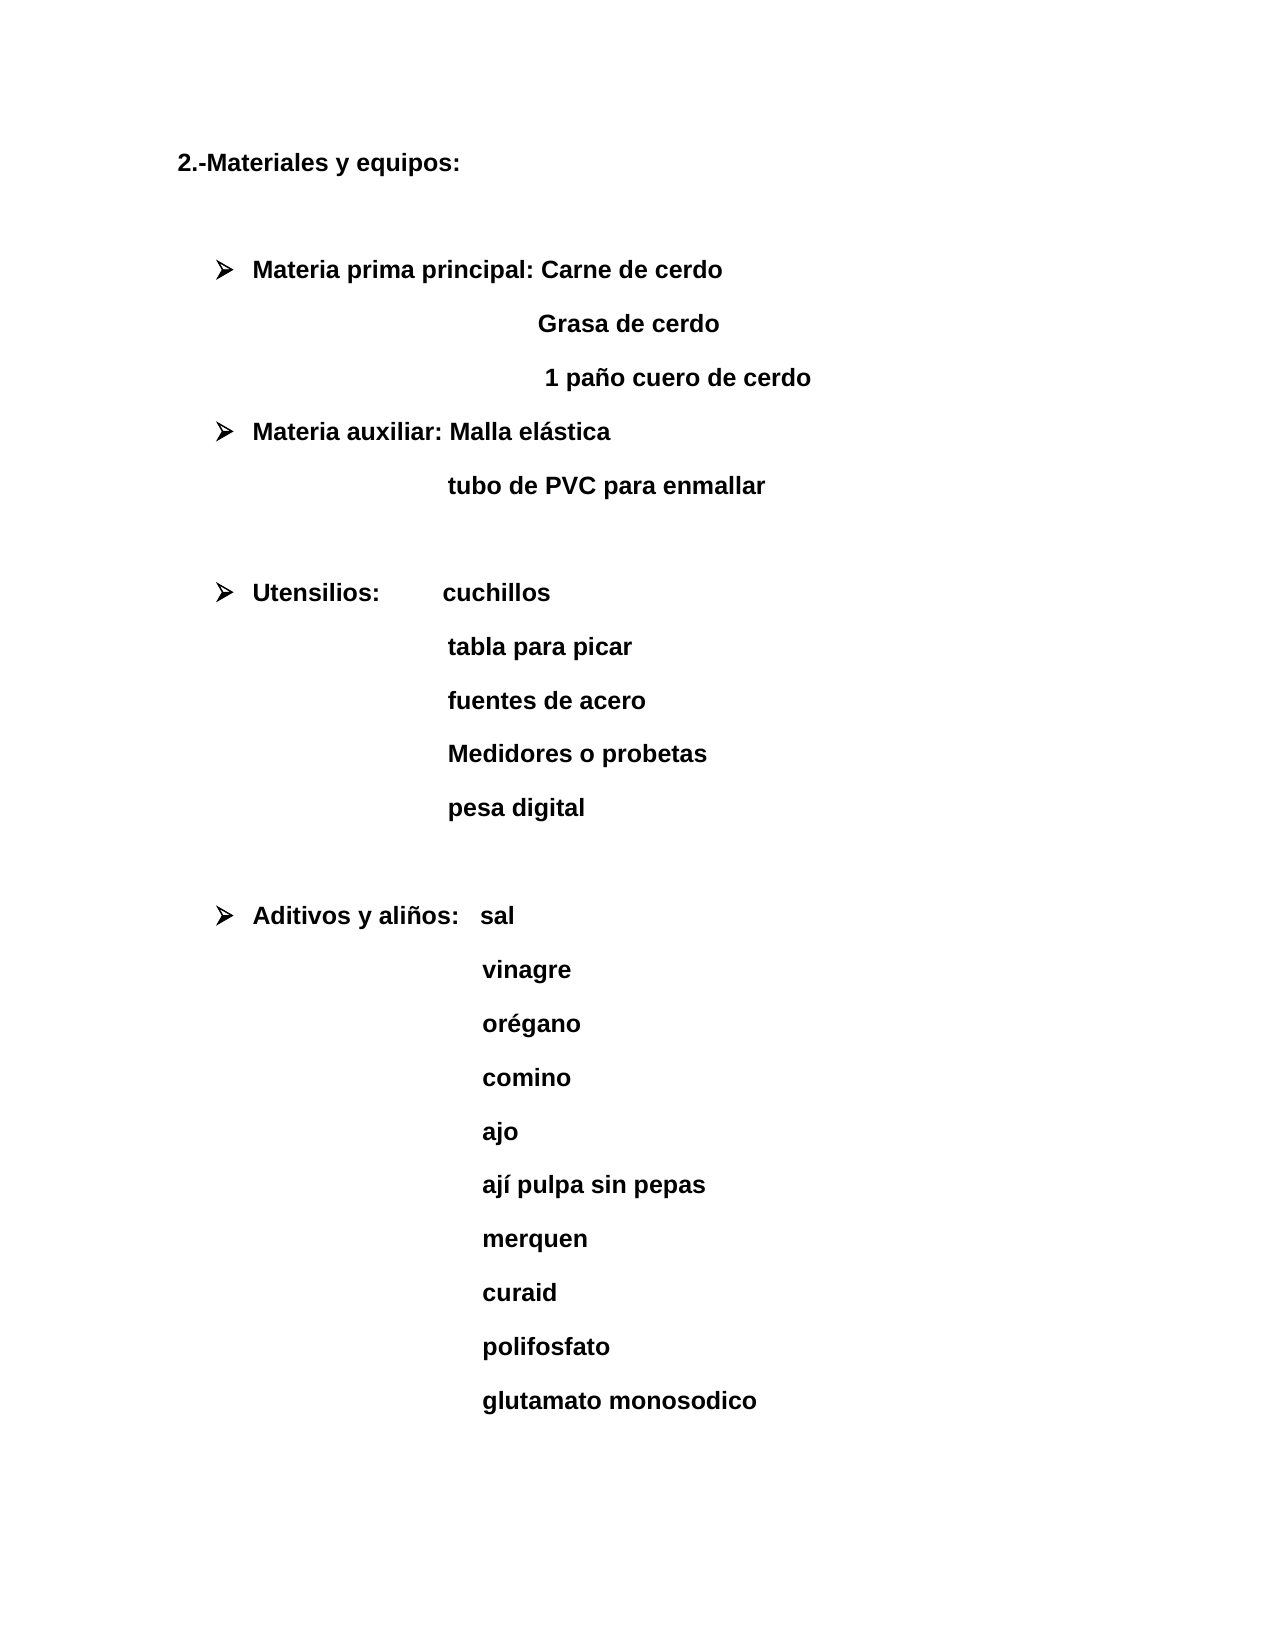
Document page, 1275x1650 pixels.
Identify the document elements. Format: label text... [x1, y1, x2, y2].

text orégano [177, 1009, 1098, 1038]
text Grasa de cerdo [177, 309, 1098, 338]
text vinagre [177, 955, 1098, 984]
text fuentes de acero [177, 686, 1098, 714]
list Aditivos y aliños: sal [215, 901, 1098, 930]
text curaid [177, 1278, 1098, 1307]
text tabla para picar [177, 632, 1098, 661]
list Materia auxiliar: Malla elástica [215, 417, 1098, 446]
text 2.-Materiales y equipos: [177, 148, 1098, 176]
text 1 paño cuero de cerdo [177, 363, 1098, 392]
list Materia prima principal: Carne de cerdo [215, 255, 1098, 284]
text polifosfato [177, 1332, 1098, 1361]
text Medidores o probetas [177, 739, 1098, 768]
text tubo de PVC para enmallar [177, 471, 1098, 500]
text merquen [177, 1224, 1098, 1253]
text comino [177, 1063, 1098, 1091]
list Utensilios: cuchillos [215, 578, 1098, 607]
text ajo [177, 1117, 1098, 1145]
text pesa digital [177, 793, 1098, 822]
text ají pulpa sin pepas [177, 1170, 1098, 1199]
text glutamato monosodico [177, 1386, 1098, 1414]
